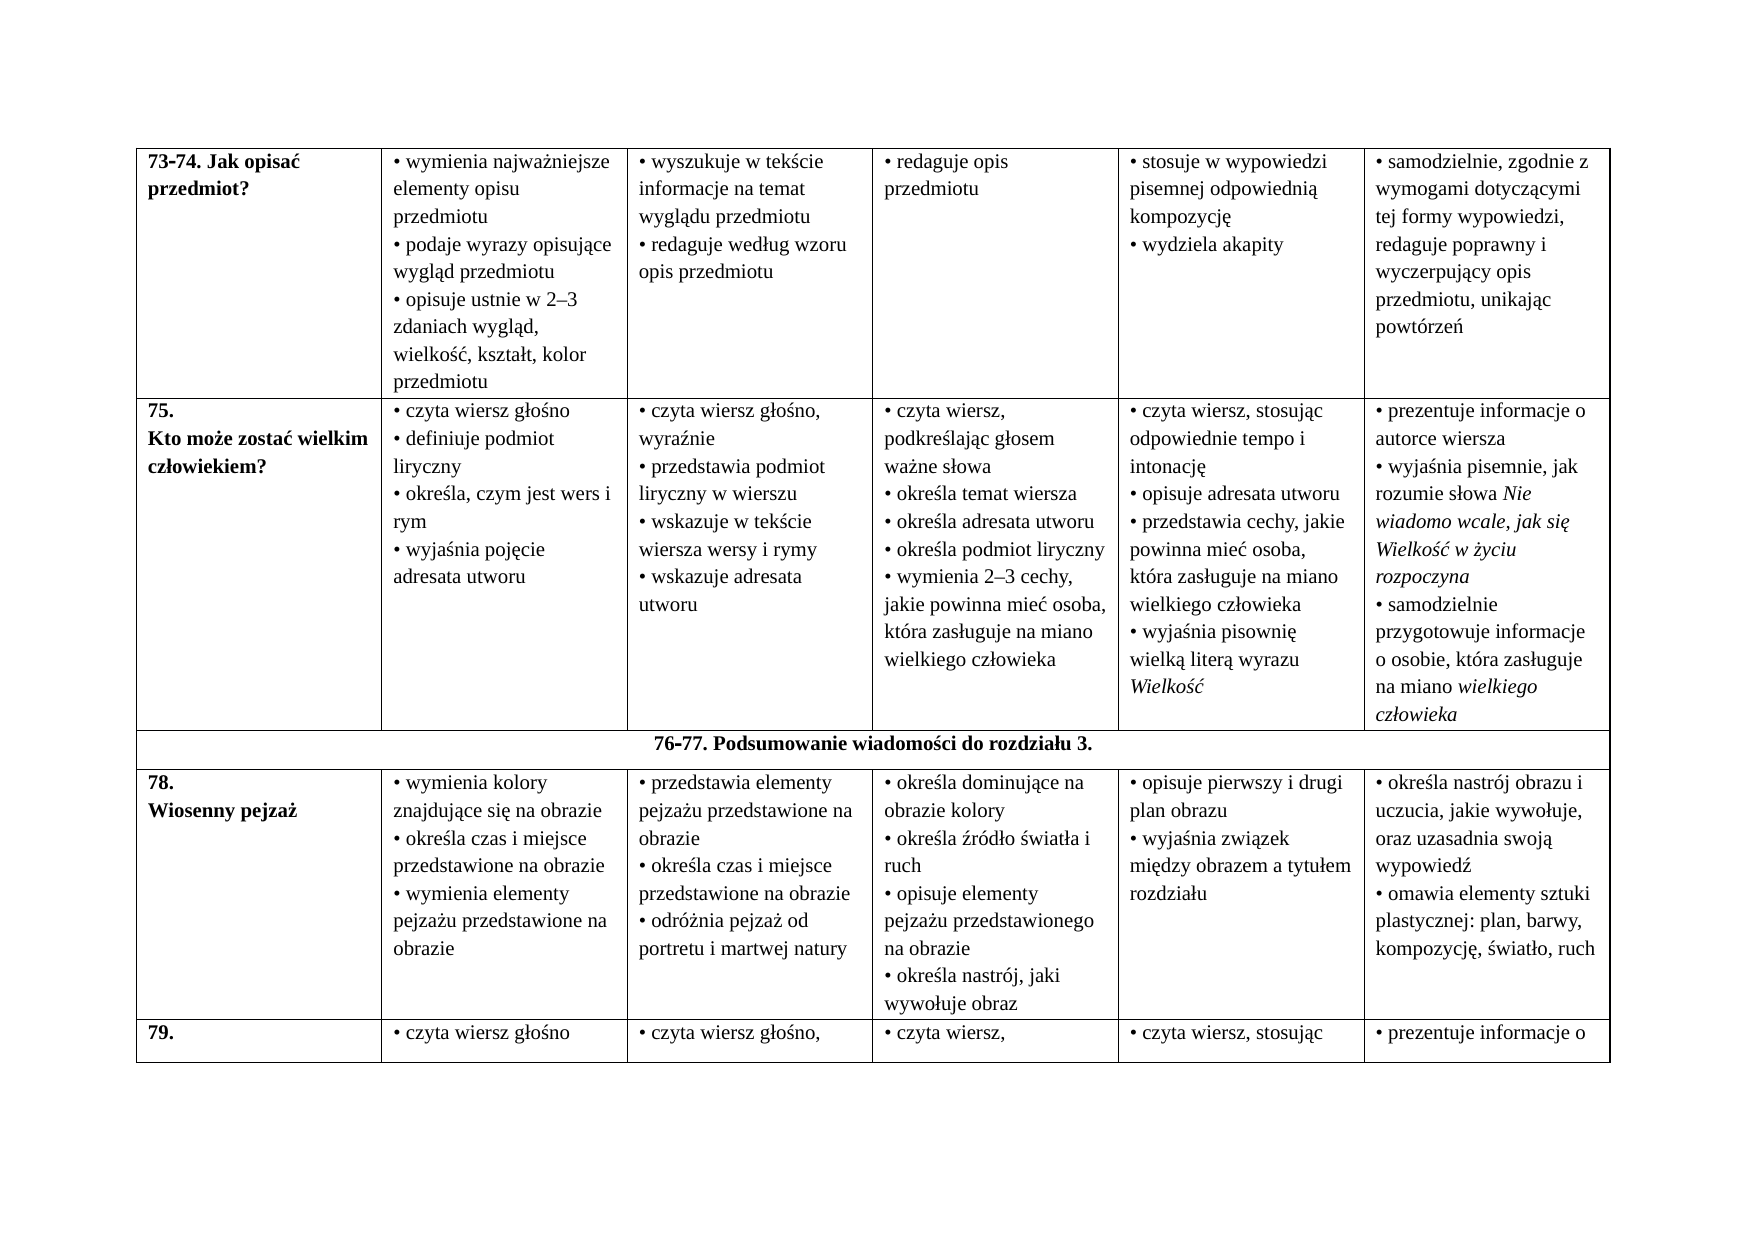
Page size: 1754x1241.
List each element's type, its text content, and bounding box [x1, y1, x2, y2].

table_cell • czyta wiersz, podkreślając głosem ważne słowa • określa temat wiersza • określa adresata utworu • określa podmiot liryczny • wymienia 2–3 cechy, jakie powinna mieć osoba, która zasługuje na miano wielkiego człowieka [873, 399, 1118, 730]
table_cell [628, 1020, 872, 1062]
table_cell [1365, 1020, 1609, 1062]
table_cell • wyszukuje w tekście informacje na temat wyglądu przedmiotu • redaguje według wzoru opis przedmiotu [628, 149, 872, 397]
table_cell 78. Wiosenny pejzaż [137, 770, 381, 1019]
table_cell • czyta wiersz głośno • definiuje podmiot liryczny • określa, czym jest wers i rym • wyjaśnia pojęcie adresata utworu [382, 399, 627, 730]
table_cell • redaguje opis przedmiotu [873, 149, 1118, 397]
table_cell • czyta wiersz głośno, wyraźnie • przedstawia podmiot liryczny w wierszu • wskazuje w tekście wiersza wersy i rymy • wskazuje adresata utworu [628, 399, 872, 730]
table_cell • wymienia najważniejsze elementy opisu przedmiotu • podaje wyrazy opisujące wygląd przedmiotu • opisuje ustnie w 2–3 zdaniach wygląd, wielkość, kształt, kolor przedmiotu [382, 149, 627, 397]
table_cell • określa dominujące na obrazie kolory • określa źródło światła i ruch • opisuje elementy pejzażu przedstawionego na obrazie • określa nastrój, jaki wywołuje obraz [873, 770, 1118, 1019]
table_cell 75. Kto może zostać wielkim człowiekiem? [137, 399, 381, 730]
table_cell • przedstawia elementy pejzażu przedstawione na obrazie • określa czas i miejsce przedstawione na obrazie • odróżnia pejzaż od portretu i martwej natury [628, 770, 872, 1019]
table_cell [382, 1020, 627, 1062]
table_cell • wymienia kolory znajdujące się na obrazie • określa czas i miejsce przedstawione na obrazie • wymienia elementy pejzażu przedstawione na obrazie [382, 770, 627, 1019]
table_cell • opisuje pierwszy i drugi plan obrazu • wyjaśnia związek między obrazem a tytułem rozdziału [1119, 770, 1364, 1019]
table_cell 7374. Jak opisać przedmiot? [137, 149, 381, 397]
table_cell • określa nastrój obrazu i uczucia, jakie wywołuje, oraz uzasadnia swoją wypowiedź • omawia elementy sztuki plastycznej: plan, barwy, kompozycję, światło, ruch [1365, 770, 1609, 1019]
table_cell 7677. Podsumowanie wiadomości do rozdziału 3. [137, 731, 1609, 769]
table_cell • prezentuje informacje o autorce wiersza • wyjaśnia pisemnie, jak rozumie słowa Nie wiadomo wcale, jak się Wielkość w życiu rozpoczyna • samodzielnie przygotowuje informacje o osobie, która zasługuje na miano wielkiego człowieka [1365, 399, 1609, 730]
table_cell • stosuje w wypowiedzi pisemnej odpowiednią kompozycję • wydziela akapity [1119, 149, 1364, 397]
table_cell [1119, 1020, 1364, 1062]
table_cell • czyta wiersz, stosując odpowiednie tempo i intonację • opisuje adresata utworu • przedstawia cechy, jakie powinna mieć osoba, która zasługuje na miano wielkiego człowieka • wyjaśnia pisownię wielką literą wyrazu Wielkość [1119, 399, 1364, 730]
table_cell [137, 1020, 381, 1062]
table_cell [873, 1020, 1118, 1062]
table_cell • samodzielnie, zgodnie z wymogami dotyczącymi tej formy wypowiedzi, redaguje poprawny i wyczerpujący opis przedmiotu, unikając powtórzeń [1365, 149, 1609, 397]
